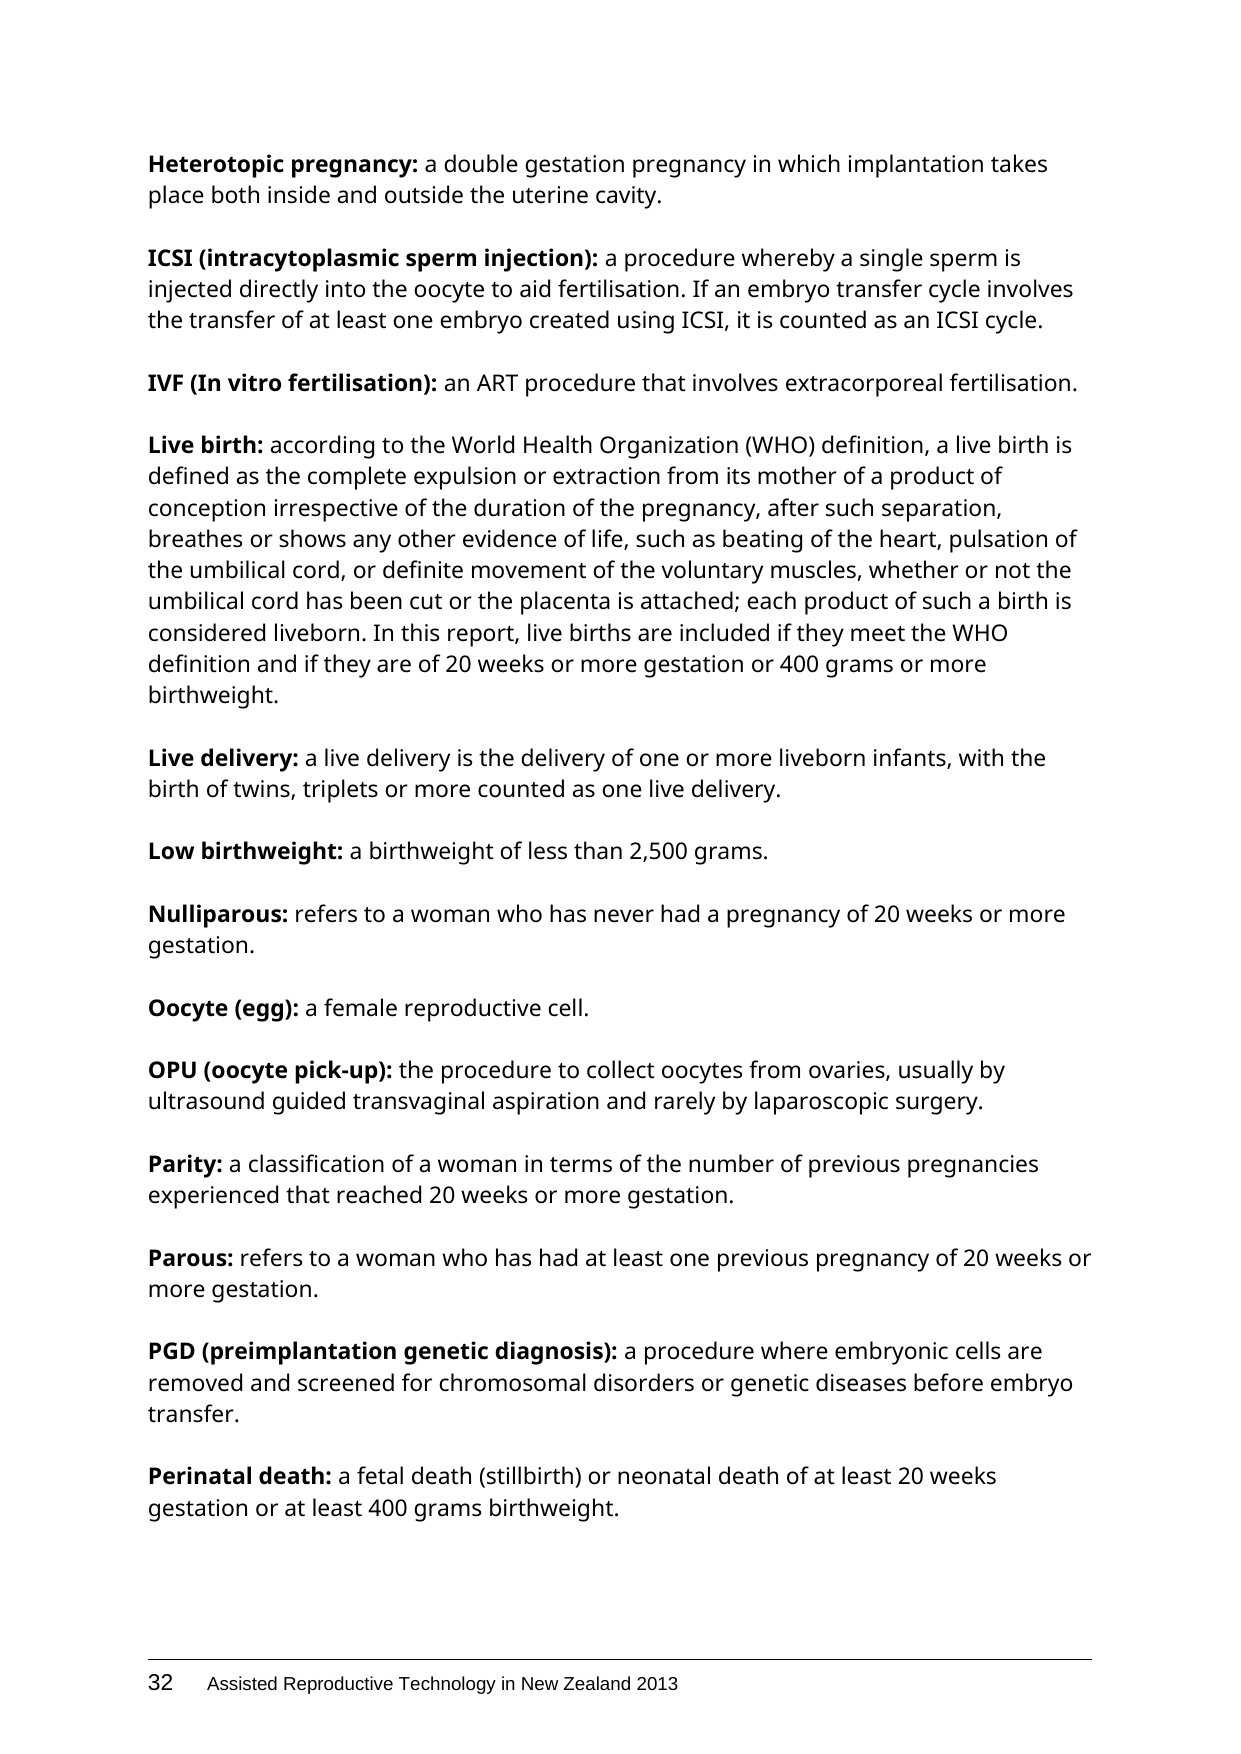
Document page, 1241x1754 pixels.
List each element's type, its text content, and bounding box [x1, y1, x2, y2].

text Nulliparous: refers to a woman who has never had a pregnancy of 20 weeks or more gestation. [148, 898, 1092, 960]
text Live birth: according to the World Health Organization (WHO) definition, a live birth is defined as the complete expulsion or extraction from its mother of a product of conception irrespective of the duration of the pregnancy, after such separation, breathes or shows any other evidence of life, such as beating of the heart, pulsation of the umbilical cord, or definite movement of the voluntary muscles, whether or not the umbilical cord has been cut or the placenta is attached; each product of such a birth is considered liveborn. In this report, live births are included if they meet the WHO definition and if they are of 20 weeks or more gestation or 400 grams or more birthweight. [148, 429, 1092, 710]
text IVF (In vitro fertilisation): an ART procedure that involves extracorporeal fertilisation. [148, 366, 1092, 398]
text Heterotopic pregnancy: a double gestation pregnancy in which implantation takes place both inside and outside the uterine cavity. [148, 148, 1092, 210]
text Low birthweight: a birthweight of less than 2,500 grams. [148, 835, 1092, 866]
text Perinatal death: a fetal death (stillbirth) or neonatal death of at least 20 weeks gestation or at least 400 grams birthweight. [148, 1460, 1092, 1523]
text OPU (oocyte pick-up): the procedure to collect oocytes from ovaries, usually by ultrasound guided transvaginal aspiration and rarely by laparoscopic surgery. [148, 1054, 1092, 1116]
text ICSI (intracytoplasmic sperm injection): a procedure whereby a single sperm is injected directly into the oocyte to aid fertilisation. If an embryo transfer cycle involves the transfer of at least one embryo created using ICSI, it is counted as an ICSI cycle. [148, 241, 1092, 335]
text Parous: refers to a woman who has had at least one previous pregnancy of 20 weeks or more gestation. [148, 1241, 1092, 1304]
text PGD (preimplantation genetic diagnosis): a procedure where embryonic cells are removed and screened for chromosomal disorders or genetic diseases before embryo transfer. [148, 1335, 1092, 1429]
text Live delivery: a live delivery is the delivery of one or more liveborn infants, with the birth of twins, triplets or more counted as one live delivery. [148, 741, 1092, 804]
text Parity: a classification of a woman in terms of the number of previous pregnancies experienced that reached 20 weeks or more gestation. [148, 1148, 1092, 1210]
text Oocyte (egg): a female reproductive cell. [148, 991, 1092, 1023]
